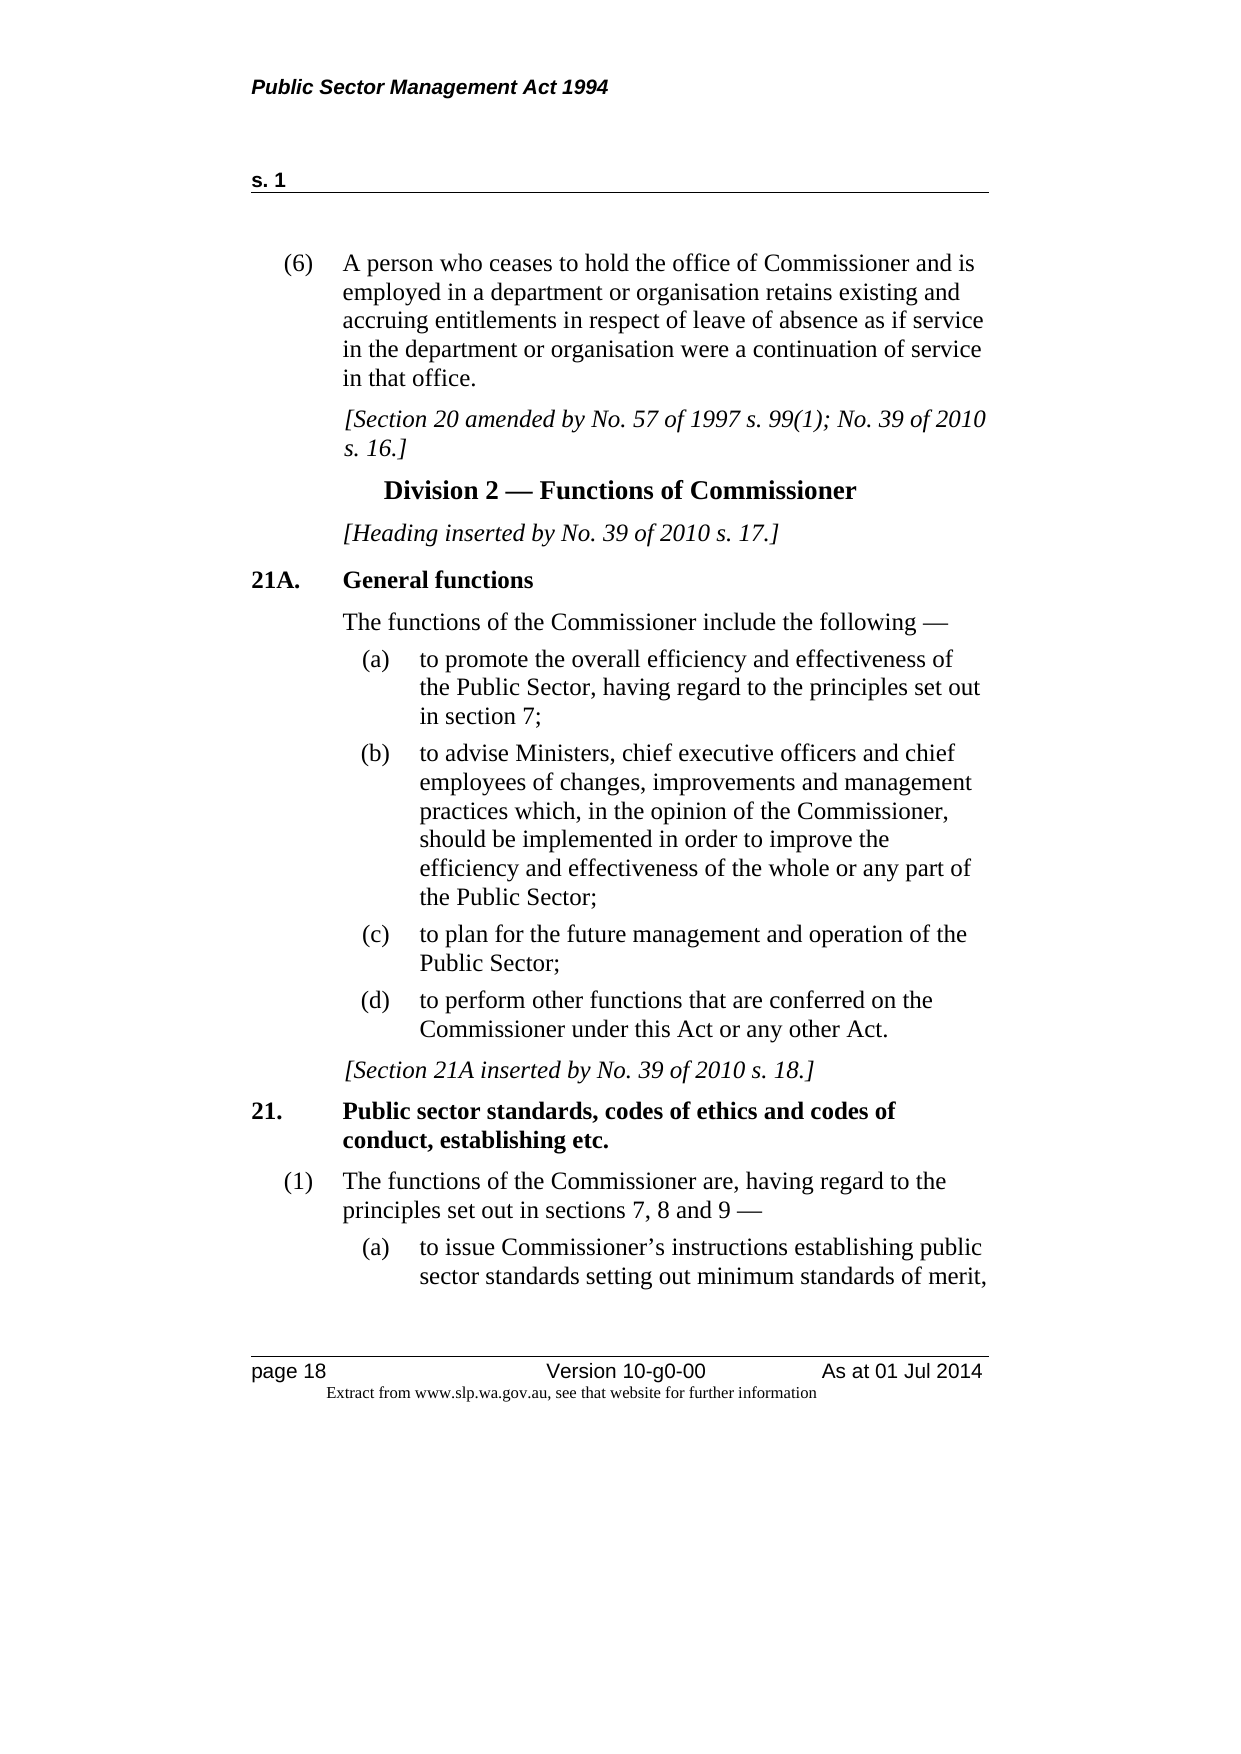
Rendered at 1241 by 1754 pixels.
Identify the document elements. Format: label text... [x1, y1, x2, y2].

text [Section 21A inserted by No. 39 of 2010 s. 18.] [251, 1055, 989, 1084]
text (6) A person who ceases to hold the office of Commissioner and is employed in a department or organisation retains existing and accruing entitlements in respect of leave of absence as if service in the department or organisation were a continuation of service in that office. [251, 248, 989, 392]
subtitle Division 2 — Functions of Commissioner [251, 474, 989, 505]
text (d) to perform other functions that are conferred on the Commissioner under this Act or any other Act. [251, 985, 989, 1042]
subtitle [Heading inserted by No. 39 of 2010 s. 17.] [251, 518, 989, 547]
subtitle 21A. General functions [251, 565, 989, 594]
text The functions of the Commissioner include the following — [251, 607, 989, 635]
subtitle 21. Public sector standards, codes of ethics and codes of conduct, establishing etc. [251, 1096, 989, 1154]
text (1) The functions of the Commissioner are, having regard to the principles set out in sections 7, 8 and 9 — [251, 1166, 989, 1224]
text [Section 20 amended by No. 57 of 1997 s. 99(1); No. 39 of 2010 s. 16.] [251, 404, 989, 462]
text (c) to plan for the future management and operation of the Public Sector; [251, 919, 989, 977]
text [251, 1232, 989, 1289]
text (b) to advise Ministers, chief executive officers and chief employees of changes, improvements and management practices which, in the opinion of the Commissioner, should be implemented in order to improve the efficiency and effectiveness of the whole or any part of the Public Sector; [251, 738, 989, 911]
text (a) to promote the overall efficiency and effectiveness of the Public Sector, having regard to the principles set out in section 7; [251, 644, 989, 730]
